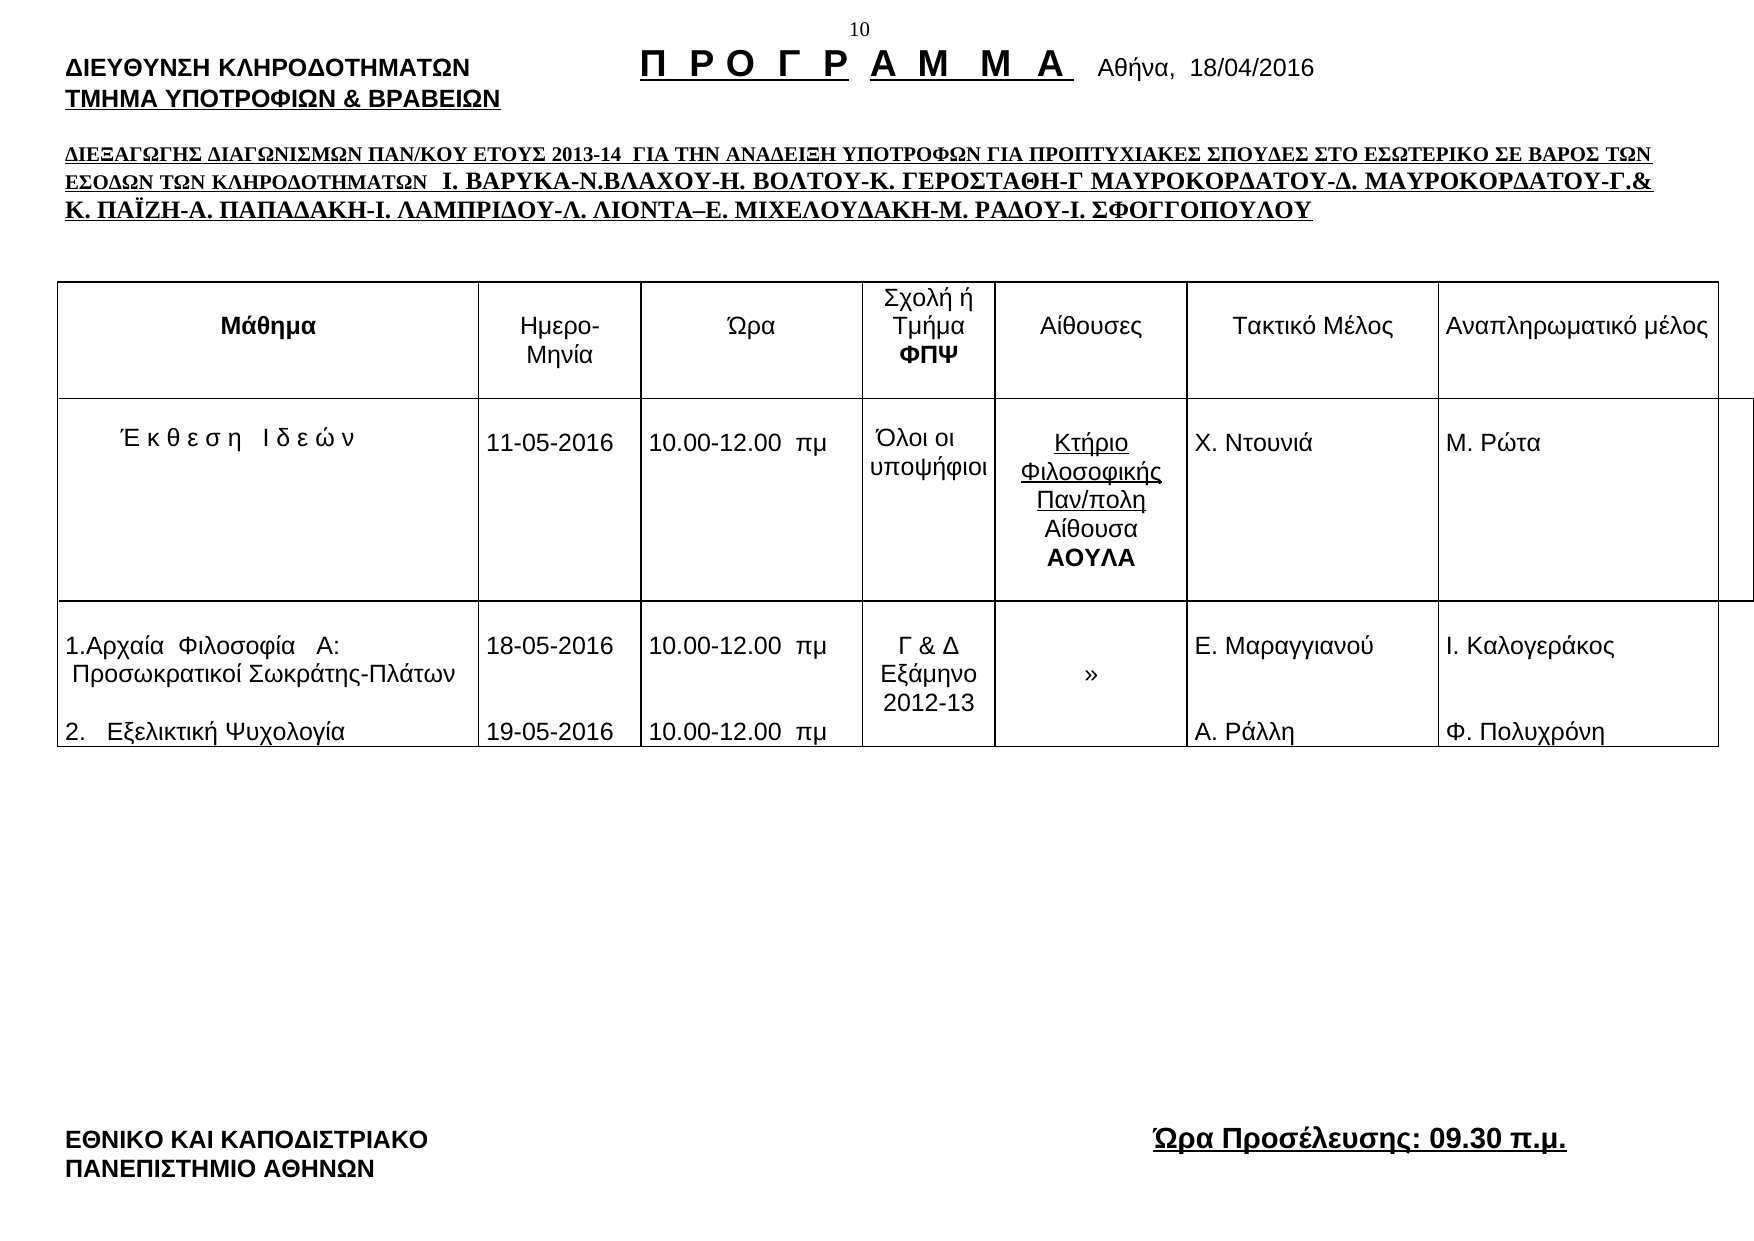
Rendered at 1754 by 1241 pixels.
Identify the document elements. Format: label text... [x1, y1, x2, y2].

table_cell Χ. Ντουνιά [1188, 399, 1438, 600]
table_cell 10.00-12.00 πμ 10.00-12.00 πμ [642, 602, 862, 746]
table_cell Όλοι οι υποψήφιοι [863, 399, 994, 600]
table_header Αναπληρωματικό μέλος [1439, 283, 1718, 397]
table_header Αίθουσες [996, 283, 1186, 397]
table_cell [1719, 399, 1753, 600]
table_cell » [996, 602, 1186, 746]
table_cell Μ. Ρώτα [1439, 399, 1718, 600]
table_cell Ι. Καλογεράκος Φ. Πολυχρόνη [1439, 602, 1718, 746]
text ΕΘΝΙΚΟ ΚΑΙ ΚΑΠΟΔΙΣΤΡΙΑΚΟ Ώρα Προσέλευσης: 09.30 π.μ. [65, 1121, 1653, 1154]
table_cell Γ & Δ Εξάμηνο 2012-13 [863, 602, 994, 746]
table_header Ώρα [642, 283, 862, 397]
table_cell Κτήριο Φιλοσοφικής Παν/πολη Αίθουσα ΑΟΥΛΑ [996, 399, 1186, 600]
table_cell 18-05-2016 19-05-2016 [479, 602, 640, 746]
table_cell 11-05-2016 [479, 399, 640, 600]
table_header Ημερο- Μηνία [479, 283, 640, 397]
text ΔΙΕΞΑΓΩΓΗΣ ΔΙΑΓΩΝΙΣΜΩΝ ΠΑΝ/ΚΟΥ ΕΤΟΥΣ 2013-14 ΓΙΑ ΤΗΝ ΑΝΑΔΕΙΞΗ ΥΠΟΤΡΟΦΩΝ ΓΙΑ ΠΡΟΠΤΥΧΙΑΚΕΣ ΣΠΟΥΔΕΣ ΣΤΟ ΕΣΩΤΕΡΙΚΟ ΣΕ ΒΑΡΟΣ ΤΩΝ ΕΣΟΔΩΝ ΤΩΝ ΚΛΗΡΟΔΟΤΗΜΑΤΩΝ Ι. ΒΑΡΥΚΑ-Ν.ΒΛΑΧΟΥ-Η. ΒΟΛΤΟΥ-Κ. ΓΕΡΟΣΤΑΘΗ-Γ ΜΑΥΡΟΚΟΡΔΑΤΟΥ-Δ. ΜΑΥΡΟΚΟΡΔΑΤΟΥ-Γ.& Κ. ΠΑΪΖΗ-Α. ΠΑΠΑΔΑΚΗ-Ι. ΛΑΜΠΡΙΔΟΥ-Λ. ΛΙΟΝΤΑ–Ε. ΜΙΧΕΛΟΥΔΑΚΗ-Μ. ΡΑΔΟΥ-Ι. ΣΦΟΓΓΟΠΟΥΛΟΥ [65, 164, 1653, 191]
table_cell 10.00-12.00 πμ [642, 399, 862, 600]
table_cell 1.Αρχαία Φιλοσοφία Α: Προσωκρατικοί Σωκράτης-Πλάτων 2. Εξελικτική Ψυχολογία [58, 601, 478, 746]
text ΔΙΕΞΑΓΩΓΗΣ ΔΙΑΓΩΝΙΣΜΩΝ ΠΑΝ/ΚΟΥ ΕΤΟΥΣ 2013-14 ΓΙΑ ΤΗΝ ΑΝΑΔΕΙΞΗ ΥΠΟΤΡΟΦΩΝ ΓΙΑ ΠΡΟΠΤΥΧΙΑΚΕΣ ΣΠΟΥΔΕΣ ΣΤΟ ΕΣΩΤΕΡΙΚΟ ΣΕ ΒΑΡΟΣ ΤΩΝ ΕΣΟΔΩΝ ΤΩΝ ΚΛΗΡΟΔΟΤΗΜΑΤΩΝ Ι. ΒΑΡΥΚΑ-Ν.ΒΛΑΧΟΥ-Η. ΒΟΛΤΟΥ-Κ. ΓΕΡΟΣΤΑΘΗ-Γ ΜΑΥΡΟΚΟΡΔΑΤΟΥ-Δ. ΜΑΥΡΟΚΟΡΔΑΤΟΥ-Γ.& Κ. ΠΑΪΖΗ-Α. ΠΑΠΑΔΑΚΗ-Ι. ΛΑΜΠΡΙΔΟΥ-Λ. ΛΙΟΝΤΑ–Ε. ΜΙΧΕΛΟΥΔΑΚΗ-Μ. ΡΑΔΟΥ-Ι. ΣΦΟΓΓΟΠΟΥΛΟΥ [65, 142, 1653, 163]
table_header Τακτικό Μέλος [1188, 283, 1438, 397]
text ΠΑΝΕΠΙΣΤΗΜΙΟ ΑΘΗΝΩΝ [65, 1154, 1653, 1183]
table_header Μάθημα [58, 283, 478, 397]
text ΤΜΗΜΑ ΥΠΟΤΡΟΦΙΩΝ & ΒΡΑΒΕΙΩΝ [65, 84, 1653, 113]
text ΔΙΕΥΘΥΝΣΗ ΚΛΗΡΟΔΟΤΗΜΑΤΩΝ Π Ρ Ο Γ Ρ Α Μ Μ Α Αθήνα, 18/04/2016 [65, 41, 1653, 84]
table_cell Έ κ θ ε σ η Ι δ ε ώ ν [58, 399, 478, 600]
table_cell Ε. Μαραγγιανού Α. Ράλλη [1188, 602, 1438, 746]
text ΔΙΕΞΑΓΩΓΗΣ ΔΙΑΓΩΝΙΣΜΩΝ ΠΑΝ/ΚΟΥ ΕΤΟΥΣ 2013-14 ΓΙΑ ΤΗΝ ΑΝΑΔΕΙΞΗ ΥΠΟΤΡΟΦΩΝ ΓΙΑ ΠΡΟΠΤΥΧΙΑΚΕΣ ΣΠΟΥΔΕΣ ΣΤΟ ΕΣΩΤΕΡΙΚΟ ΣΕ ΒΑΡΟΣ ΤΩΝ ΕΣΟΔΩΝ ΤΩΝ ΚΛΗΡΟΔΟΤΗΜΑΤΩΝ Ι. ΒΑΡΥΚΑ-Ν.ΒΛΑΧΟΥ-Η. ΒΟΛΤΟΥ-Κ. ΓΕΡΟΣΤΑΘΗ-Γ ΜΑΥΡΟΚΟΡΔΑΤΟΥ-Δ. ΜΑΥΡΟΚΟΡΔΑΤΟΥ-Γ.& Κ. ΠΑΪΖΗ-Α. ΠΑΠΑΔΑΚΗ-Ι. ΛΑΜΠΡΙΔΟΥ-Λ. ΛΙΟΝΤΑ–Ε. ΜΙΧΕΛΟΥΔΑΚΗ-Μ. ΡΑΔΟΥ-Ι. ΣΦΟΓΓΟΠΟΥΛΟΥ [65, 192, 1653, 223]
table_header Σχολή ή Τμήμα ΦΠΨ [863, 283, 994, 397]
